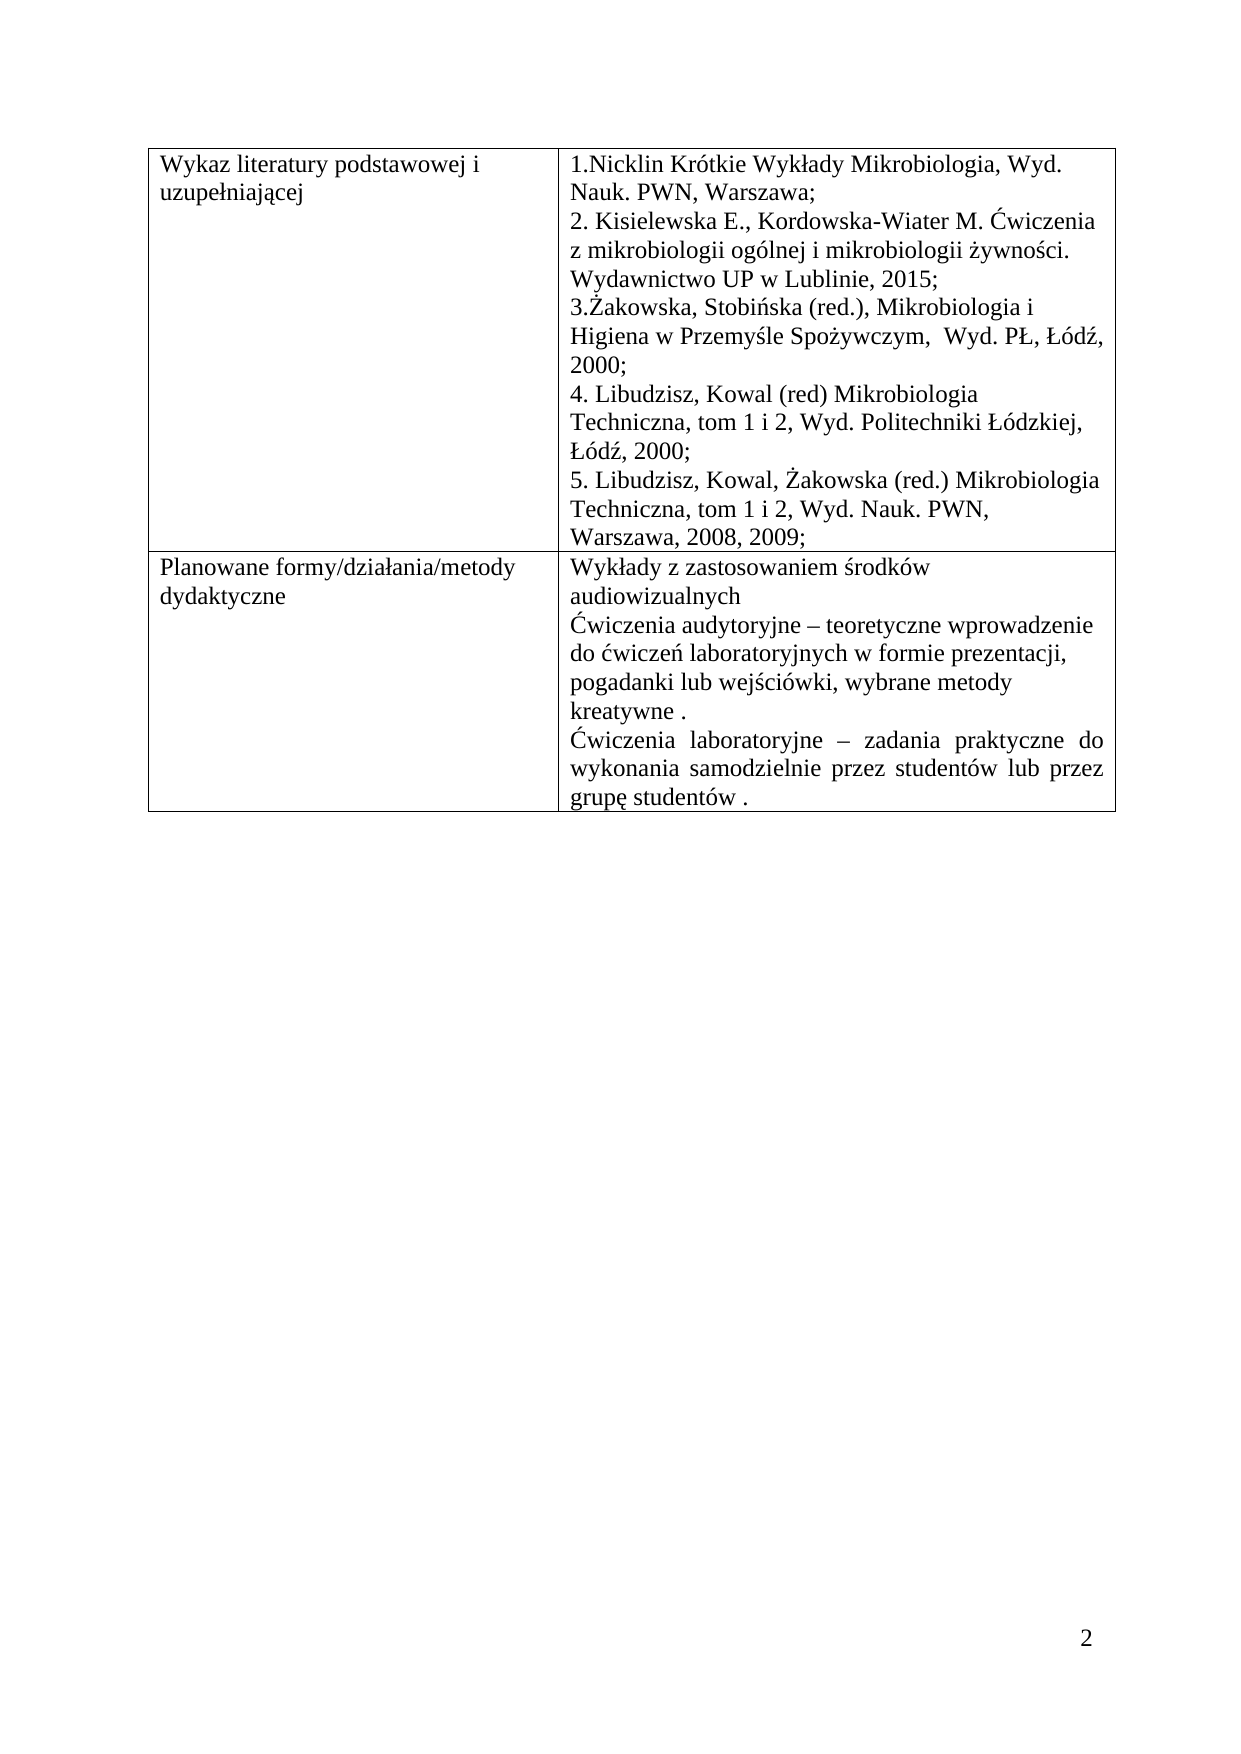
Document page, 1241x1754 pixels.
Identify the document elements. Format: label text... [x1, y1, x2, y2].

table_cell Planowane formy/działania/metody dydaktyczne [149, 552, 558, 811]
table_cell Wykaz literatury podstawowej i uzupełniającej [149, 149, 558, 551]
table_cell 1.Nicklin Krótkie Wykłady Mikrobiologia, Wyd. Nauk. PWN, Warszawa; 2. Kisielewska E., Kordowska-Wiater M. Ćwiczenia z mikrobiologii ogólnej i mikrobiologii żywności. Wydawnictwo UP w Lublinie, 2015; 3.Żakowska, Stobińska (red.), Mikrobiologia i Higiena w Przemyśle Spożywczym, Wyd. PŁ, Łódź, 2000; 4. Libudzisz, Kowal (red) Mikrobiologia Techniczna, tom 1 i 2, Wyd. Politechniki Łódzkiej, Łódź, 2000; 5. Libudzisz, Kowal, Żakowska (red.) Mikrobiologia Techniczna, tom 1 i 2, Wyd. Nauk. PWN, Warszawa, 2008, 2009; [559, 149, 1115, 551]
table_cell Wykłady z zastosowaniem środków audiowizualnych Ćwiczenia audytoryjne – teoretyczne wprowadzenie do ćwiczeń laboratoryjnych w formie prezentacji, pogadanki lub wejściówki, wybrane metody kreatywne . Ćwiczenia laboratoryjne – zadania praktyczne do wykonania samodzielnie przez studentów lub przez grupę studentów . [559, 552, 1115, 811]
